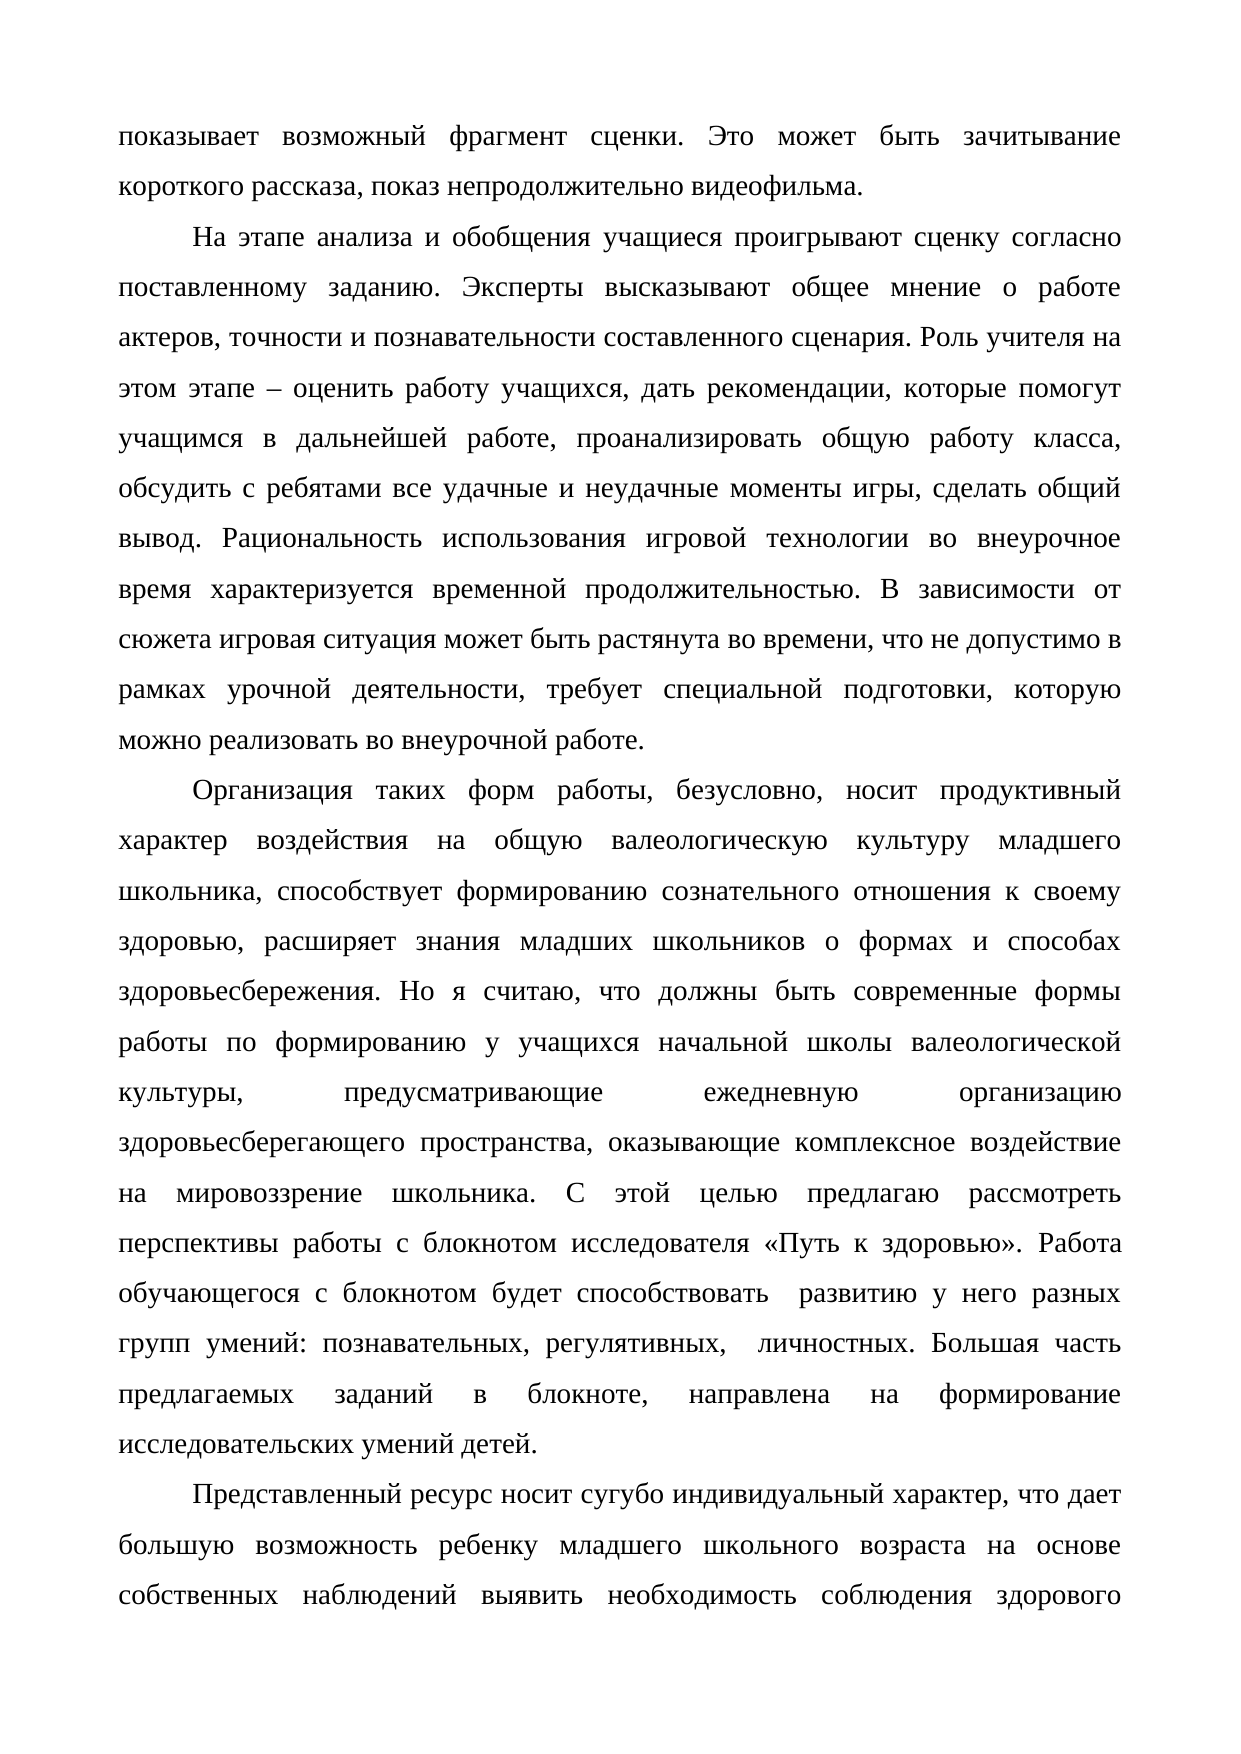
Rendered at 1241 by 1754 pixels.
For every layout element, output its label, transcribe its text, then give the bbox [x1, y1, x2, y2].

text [118, 118, 1122, 202]
text Организация таких форм работы, безусловно, носит продуктивный характер воздействия на общую валеологическую культуру младшего школьника, способствует формированию сознательного отношения к своему здоровью, расширяет знания младших школьников о формах и способах здоровьесбережения. Но я считаю, что должны быть современные формы работы по формированию у учащихся начальной школы валеологической культуры, предусматривающие ежедневную организацию здоровьесберегающего пространства, оказывающие комплексное воздействие на мировоззрение школьника. С этой целью предлагаю рассмотреть перспективы работы с блокнотом исследователя «Путь к здоровью». Работа обучающегося с блокнотом будет способствовать развитию у него разных групп умений: познавательных, регулятивных, личностных. Большая часть предлагаемых заданий в блокноте, направлена на формирование исследовательских умений детей. [118, 772, 1122, 1460]
text На этапе анализа и обобщения учащиеся проигрывают сценку согласно поставленному заданию. Эксперты высказывают общее мнение о работе актеров, точности и познавательности составленного сценария. Роль учителя на этом этапе – оценить работу учащихся, дать рекомендации, которые помогут учащимся в дальнейшей работе, проанализировать общую работу класса, обсудить с ребятами все удачные и неудачные моменты игры, сделать общий вывод. Рациональность использования игровой технологии во внеурочное время характеризуется временной продолжительностью. В зависимости от сюжета игровая ситуация может быть растянута во времени, что не допустимо в рамках урочной деятельности, требует специальной подготовки, которую можно реализовать во внеурочной работе. [118, 219, 1122, 755]
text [118, 1477, 1122, 1611]
